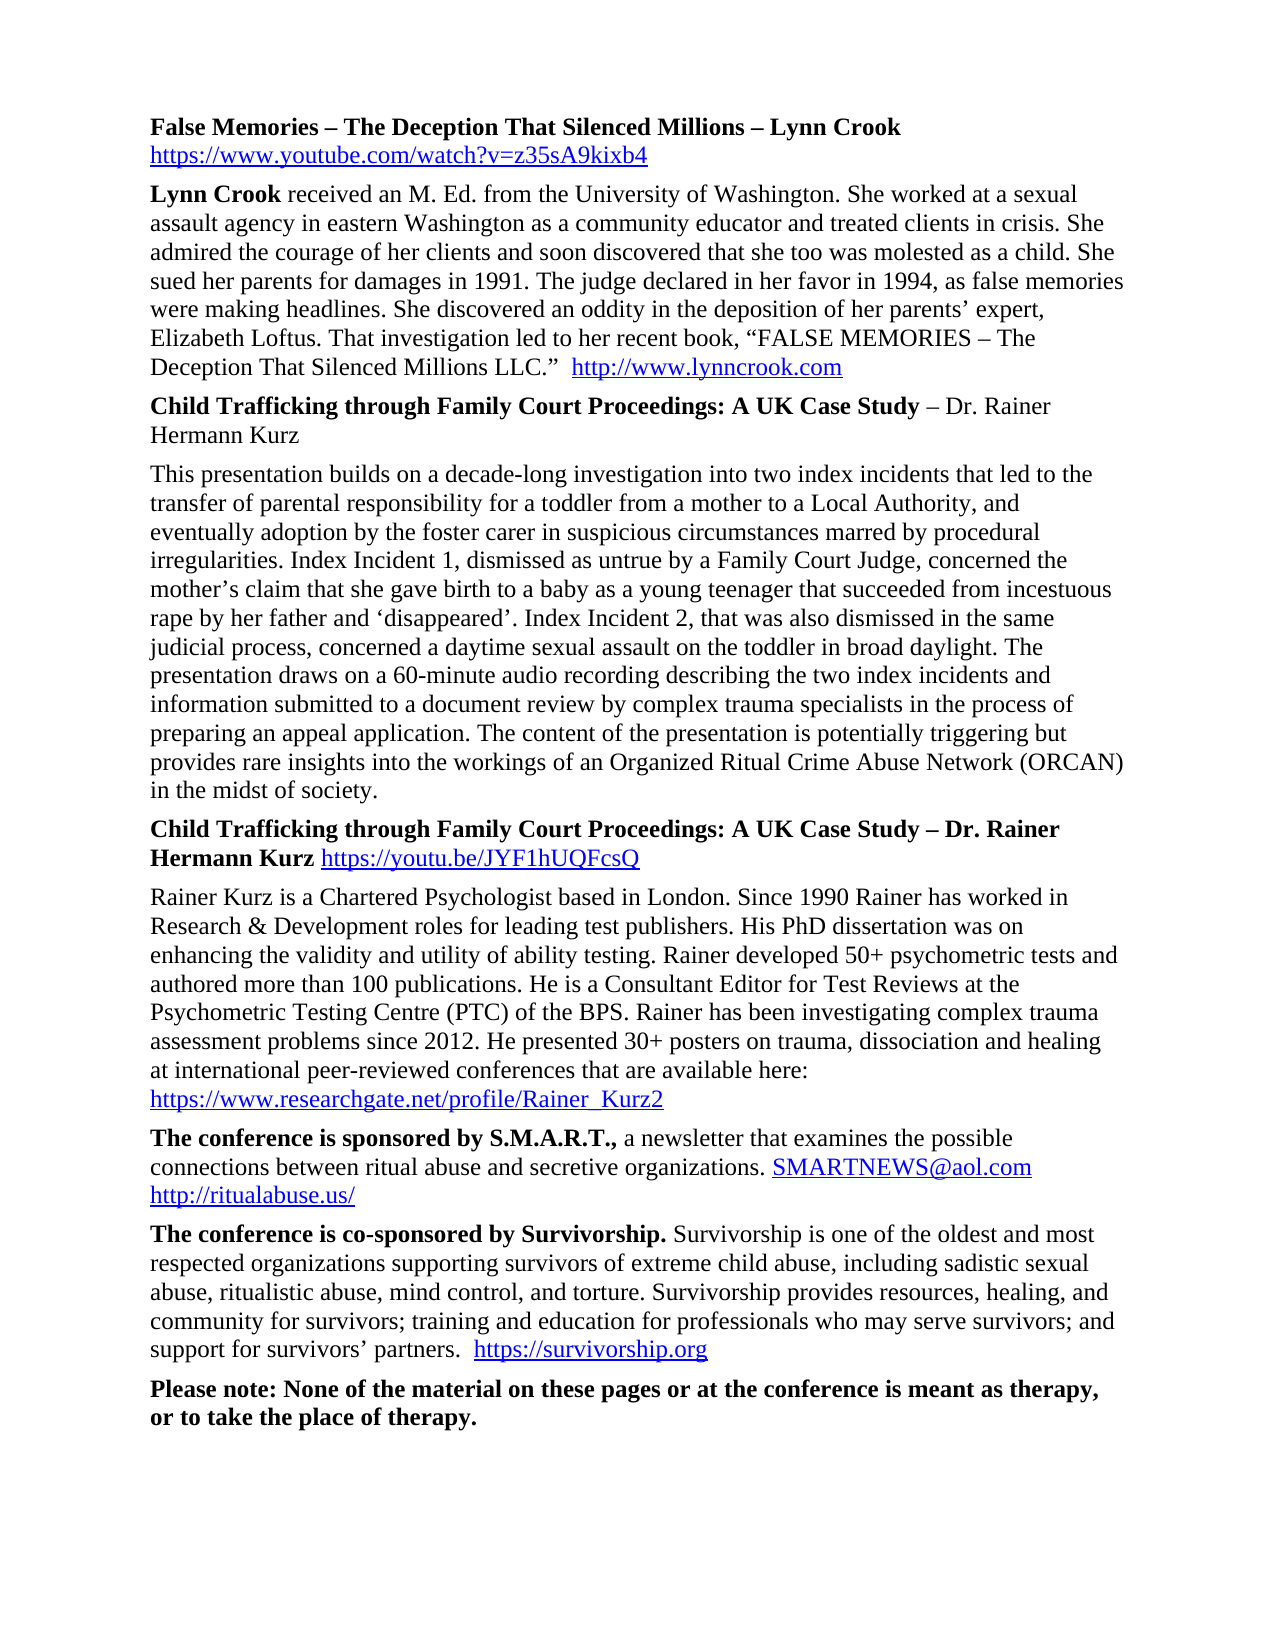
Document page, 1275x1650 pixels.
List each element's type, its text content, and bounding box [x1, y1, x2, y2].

text Child Trafficking through Family Court Proceedings: A UK Case Study – Dr. Rainer Hermann Kurz https://youtu.be/JYF1hUQFcsQ [150, 814, 1125, 872]
text Please note: None of the material on these pages or at the conference is meant as therapy, or to take the place of therapy. [150, 1374, 1125, 1431]
text Lynn Crook received an M. Ed. from the University of Washington. She worked at a sexual assault agency in eastern Washington as a community educator and treated clients in crisis. She admired the courage of her clients and soon discovered that she too was molested as a child. She sued her parents for damages in 1991. The judge declared in her favor in 1994, as false memories were making headlines. She discovered an oddity in the deposition of her parents’ expert, Elizabeth Loftus. That investigation led to her recent book, “FALSE MEMORIES – The Deception That Silenced Millions LLC.” http://www.lynncrook.com [150, 179, 1125, 381]
text The conference is sponsored by S.M.A.R.T., a newsletter that examines the possible connections between ritual abuse and secretive organizations. SMARTNEWS@aol.com http://ritualabuse.us/ [150, 1123, 1125, 1209]
text False Memories – The Deception That Silenced Millions – Lynn Crook https://www.youtube.com/watch?v=z35sA9kixb4 [150, 112, 1125, 169]
text Child Trafficking through Family Court Proceedings: A UK Case Study – Dr. Rainer Hermann Kurz [150, 391, 1125, 449]
text This presentation builds on a decade-long investigation into two index incidents that led to the transfer of parental responsibility for a toddler from a mother to a Local Authority, and eventually adoption by the foster carer in suspicious circumstances marred by procedural irregularities. Index Incident 1, dismissed as untrue by a Family Court Judge, concerned the mother’s claim that she gave birth to a baby as a young teenager that succeeded from incestuous rape by her father and ‘disappeared’. Index Incident 2, that was also dismissed in the same judicial process, concerned a daytime sexual assault on the toddler in broad daylight. The presentation draws on a 60-minute audio recording describing the two index incidents and information submitted to a document review by complex trauma specialists in the process of preparing an appeal application. The content of the presentation is potentially triggering but provides rare insights into the workings of an Organized Ritual Crime Abuse Network (ORCAN) in the midst of society. [150, 459, 1125, 804]
text The conference is co-sponsored by Survivorship. Survivorship is one of the oldest and most respected organizations supporting survivors of extreme child abuse, including sadistic sexual abuse, ritualistic abuse, mind control, and torture. Survivorship provides resources, healing, and community for survivors; training and education for professionals who may serve survivors; and support for survivors’ partners. https://survivorship.org [150, 1219, 1125, 1363]
text Rainer Kurz is a Chartered Psychologist based in London. Since 1990 Rainer has worked in Research & Development roles for leading test publishers. His PhD dissertation was on enhancing the validity and utility of ability testing. Rainer developed 50+ psychometric tests and authored more than 100 publications. He is a Consultant Editor for Test Reviews at the Psychometric Testing Centre (PTC) of the BPS. Rainer has been investigating complex trauma assessment problems since 2012. He presented 30+ posters on trauma, dissociation and healing at international peer-reviewed conferences that are available here: https://www.researchgate.net/profile/Rainer_Kurz2 [150, 882, 1125, 1112]
